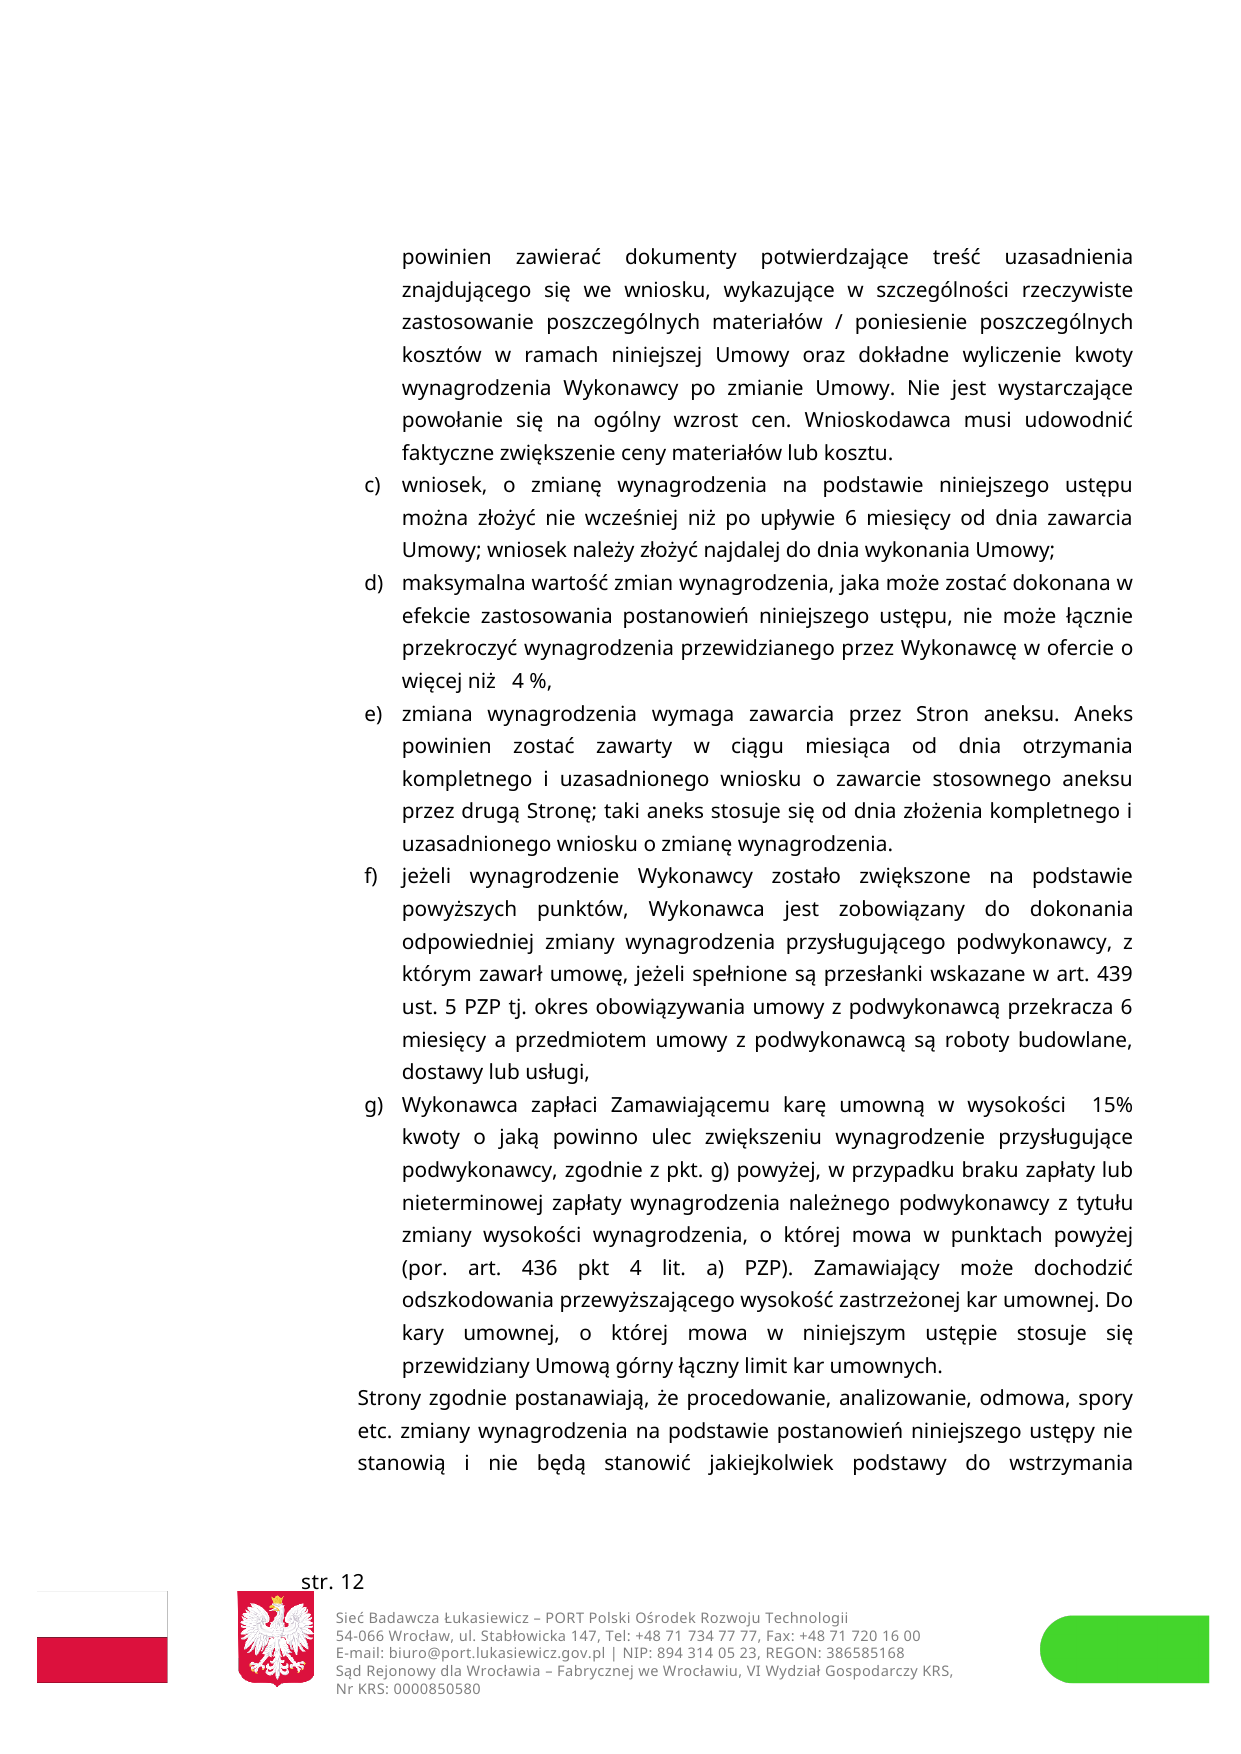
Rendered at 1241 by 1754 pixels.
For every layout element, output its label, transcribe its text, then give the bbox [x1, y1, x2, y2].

picture [1036, 1611, 1239, 1752]
list maksymalna wartość zmian wynagrodzenia, jaka może zostać dokonana w efekcie zastosowania postanowień niniejszego ustępu, nie może łącznie przekroczyć wynagrodzenia przewidzianego przez Wykonawcę w ofercie o więcej niż 4 %, [364, 568, 1134, 694]
list Wykonawca zapłaci Zamawiającemu karę umowną w wysokości 15% kwoty o jaką powinno ulec zwiększeniu wynagrodzenie przysługujące podwykonawcy, zgodnie z pkt. g) powyżej, w przypadku braku zapłaty lub nieterminowej zapłaty wynagrodzenia należnego podwykonawcy z tytułu zmiany wysokości wynagrodzenia, o której mowa w punktach powyżej (por. art. 436 pkt 4 lit. a) PZP). Zamawiający może dochodzić odszkodowania przewyższającego wysokość zastrzeżonej kar umownej. Do kary umownej, o której mowa w niniejszym ustępie stosuje się przewidziany Umową górny łączny limit kar umownych. [364, 1090, 1134, 1379]
list zmiana wynagrodzenia wymaga zawarcia przez Stron aneksu. Aneks powinien zostać zawarty w ciągu miesiąca od dnia otrzymania kompletnego i uzasadnionego wniosku o zawarcie stosownego aneksu przez drugą Stronę; taki aneks stosuje się od dnia złożenia kompletnego i uzasadnionego wniosku o zmianę wynagrodzenia. [364, 699, 1134, 857]
list wniosek, o zmianę wynagrodzenia na podstawie niniejszego ustępu można złożyć nie wcześniej niż po upływie 6 miesięcy od dnia zawarcia Umowy; wniosek należy złożyć najdalej do dnia wykonania Umowy; [364, 470, 1134, 564]
picture [35, 1591, 314, 1686]
list jeżeli wynagrodzenie Wykonawcy zostało zwiększone na podstawie powyższych punktów, Wykonawca jest zobowiązany do dokonania odpowiedniej zmiany wynagrodzenia przysługującego podwykonawcy, z którym zawarł umowę, jeżeli spełnione są przesłanki wskazane w art. 439 ust. 5 PZP tj. okres obowiązywania umowy z podwykonawcą przekracza 6 miesięcy a przedmiotem umowy z podwykonawcą są roboty budowlane, dostawy lub usługi, [364, 862, 1134, 1086]
